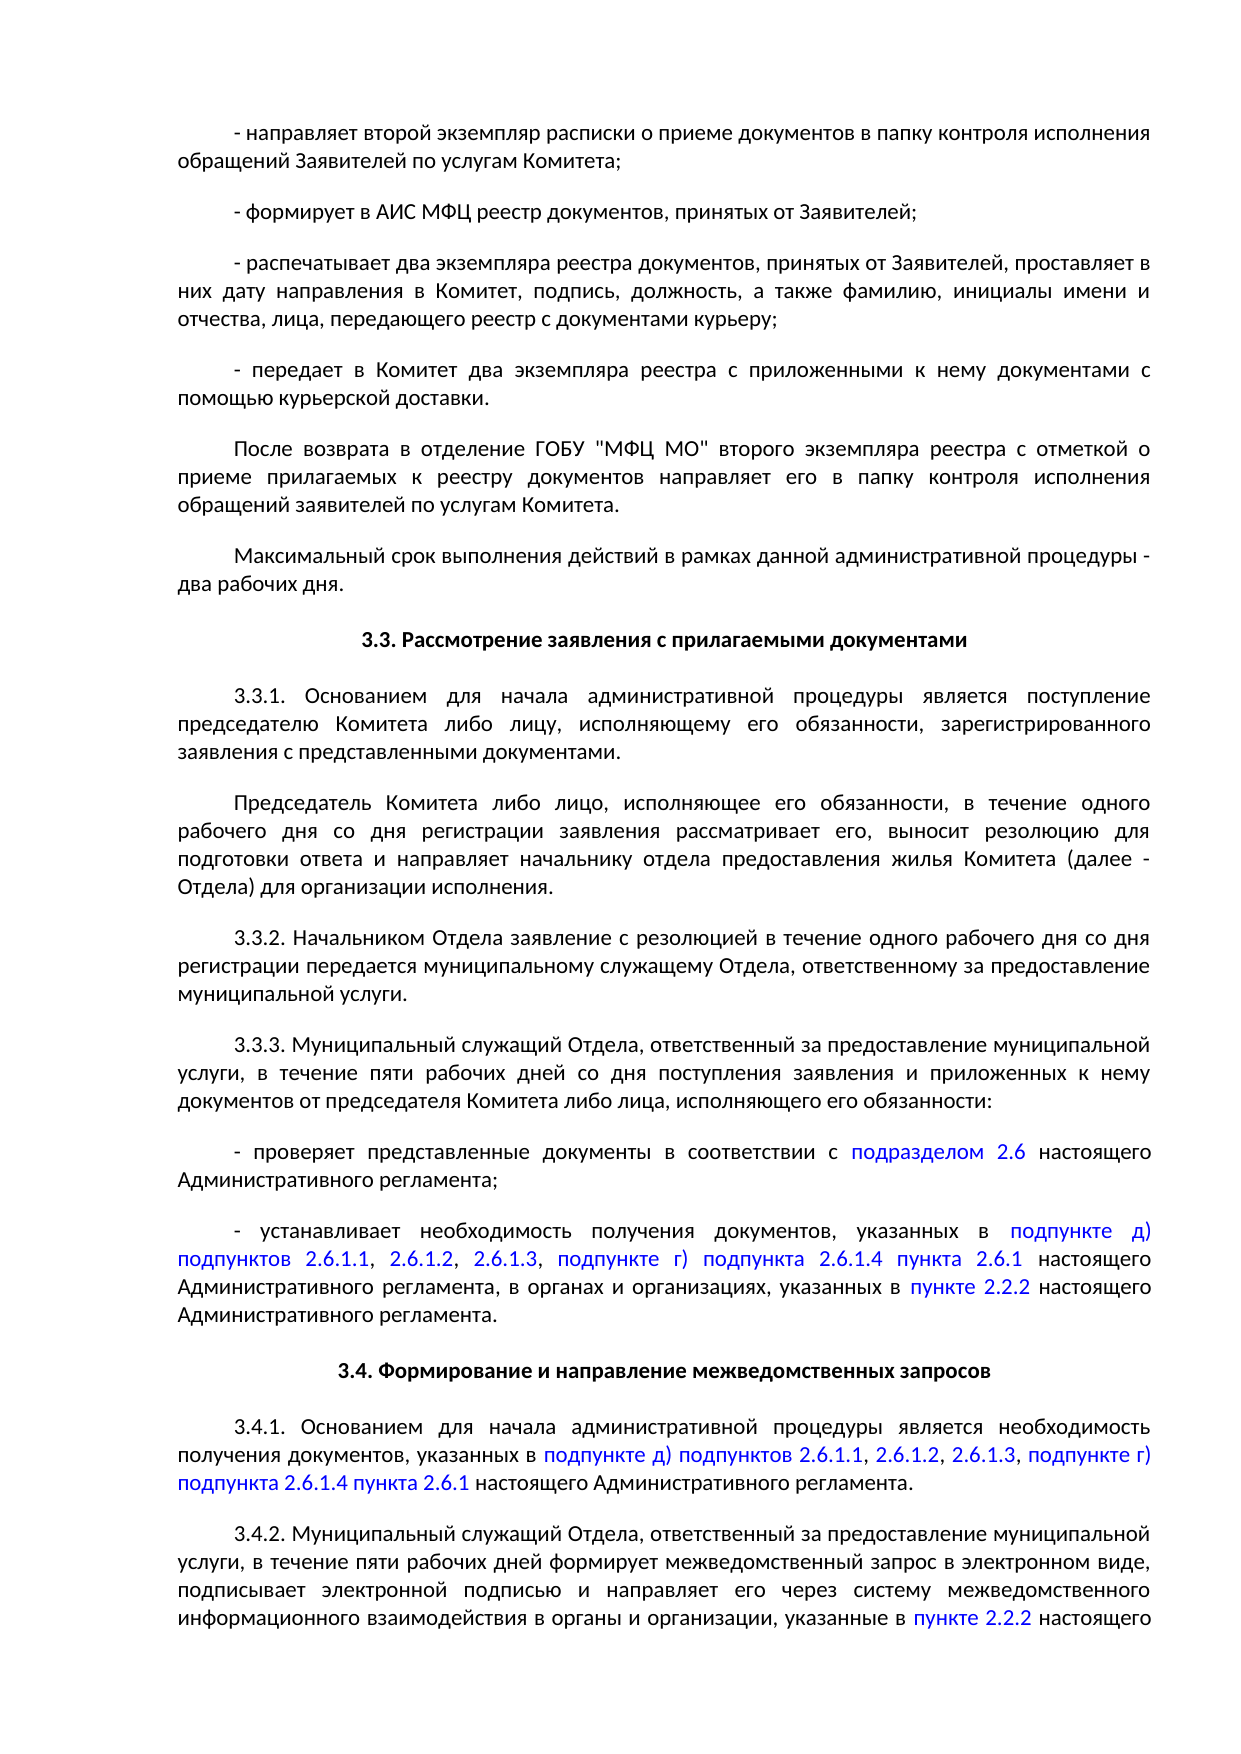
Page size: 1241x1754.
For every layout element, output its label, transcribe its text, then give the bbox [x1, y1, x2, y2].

text 3.3.3. Муниципальный служащий Отдела, ответственный за предоставление муниципальной услуги, в течение пяти рабочих дней со дня поступления заявления и приложенных к нему документов от председателя Комитета либо лица, исполняющего его обязанности: [177, 1030, 1152, 1114]
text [177, 1519, 1152, 1631]
text - проверяет представленные документы в соответствии с подразделом 2.6 настоящего Административного регламента; [177, 1137, 1152, 1193]
text 3.3.1. Основанием для начала административной процедуры является поступление председателю Комитета либо лицу, исполняющему его обязанности, зарегистрированного заявления с представленными документами. [177, 681, 1152, 765]
text 3.4.1. Основанием для начала административной процедуры является необходимость получения документов, указанных в подпункте д) подпунктов 2.6.1.1, 2.6.1.2, 2.6.1.3, подпункте г) подпункта 2.6.1.4 пункта 2.6.1 настоящего Административного регламента. [177, 1412, 1152, 1496]
title 3.3. Рассмотрение заявления с прилагаемыми документами [177, 625, 1152, 653]
text 3.3.2. Начальником Отдела заявление с резолюцией в течение одного рабочего дня со дня регистрации передается муниципальному служащему Отдела, ответственному за предоставление муниципальной услуги. [177, 923, 1152, 1007]
text Максимальный срок выполнения действий в рамках данной административной процедуры - два рабочих дня. [177, 541, 1152, 597]
text После возврата в отделение ГОБУ "МФЦ МО" второго экземпляра реестра с отметкой о приеме прилагаемых к реестру документов направляет его в папку контроля исполнения обращений заявителей по услугам Комитета. [177, 434, 1152, 518]
title 3.4. Формирование и направление межведомственных запросов [177, 1356, 1152, 1384]
text - направляет второй экземпляр расписки о приеме документов в папку контроля исполнения обращений Заявителей по услугам Комитета; [177, 118, 1152, 174]
text - распечатывает два экземпляра реестра документов, принятых от Заявителей, проставляет в них дату направления в Комитет, подпись, должность, а также фамилию, инициалы имени и отчества, лица, передающего реестр с документами курьеру; [177, 248, 1152, 332]
text - передает в Комитет два экземпляра реестра с приложенными к нему документами с помощью курьерской доставки. [177, 355, 1152, 411]
text - устанавливает необходимость получения документов, указанных в подпункте д) подпунктов 2.6.1.1, 2.6.1.2, 2.6.1.3, подпункте г) подпункта 2.6.1.4 пункта 2.6.1 настоящего Административного регламента, в органах и организациях, указанных в пункте 2.2.2 настоящего Административного регламента. [177, 1216, 1152, 1328]
text Председатель Комитета либо лицо, исполняющее его обязанности, в течение одного рабочего дня со дня регистрации заявления рассматривает его, выносит резолюцию для подготовки ответа и направляет начальнику отдела предоставления жилья Комитета (далее - Отдела) для организации исполнения. [177, 788, 1152, 900]
text - формирует в АИС МФЦ реестр документов, принятых от Заявителей; [177, 197, 1152, 225]
